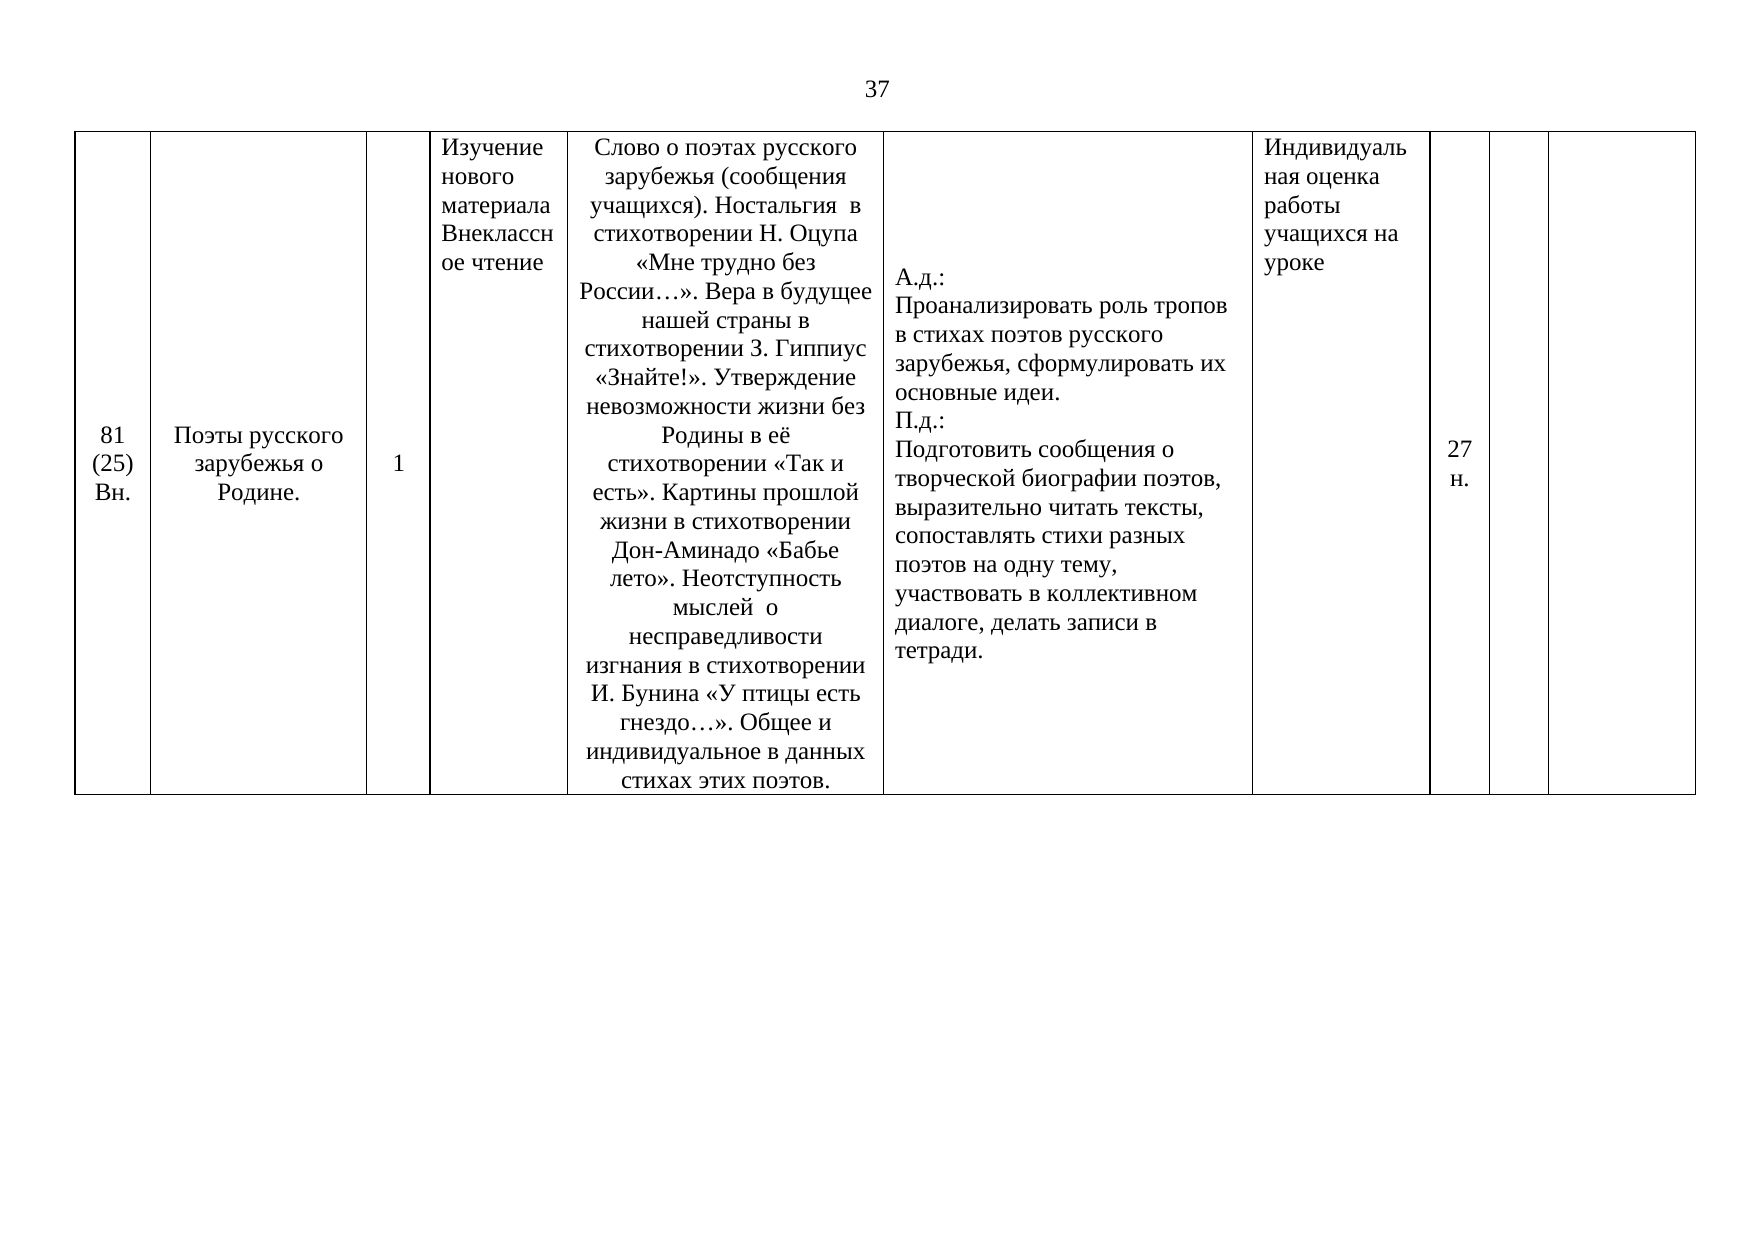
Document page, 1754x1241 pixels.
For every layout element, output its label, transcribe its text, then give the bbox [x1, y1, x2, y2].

table_cell Поэты русского зарубежья о Родине. [151, 132, 366, 793]
table_cell 27 н. [1431, 132, 1489, 793]
table_cell 1 [367, 132, 429, 793]
table_cell Изучение нового материала Внеклассное чтение [431, 132, 567, 793]
table_cell А.д.: Проанализировать роль тропов в стихах поэтов русского зарубежья, сформулировать их основные идеи. П.д.: Подготовить сообщения о творческой биографии поэтов, выразительно читать тексты, сопоставлять стихи разных поэтов на одну тему, участвовать в коллективном диалоге, делать записи в тетради. [884, 132, 1252, 793]
table_cell [1490, 132, 1548, 793]
table_cell 81 (25) Вн. [76, 132, 150, 793]
table_cell [1549, 132, 1695, 793]
table_cell Слово о поэтах русского зарубежья (сообщения учащихся). Ностальгия в стихотворении Н. Оцупа «Мне трудно без России…». Вера в будущее нашей страны в стихотворении З. Гиппиус «Знайте!». Утверждение невозможности жизни без Родины в её стихотворении «Так и есть». Картины прошлой жизни в стихотворении Дон-Аминадо «Бабье лето». Неотступность мыслей о несправедливости изгнания в стихотворении И. Бунина «У птицы есть гнездо…». Общее и индивидуальное в данных стихах этих поэтов. [568, 132, 883, 793]
table_cell Индивидуальная оценка работы учащихся на уроке [1253, 132, 1429, 793]
